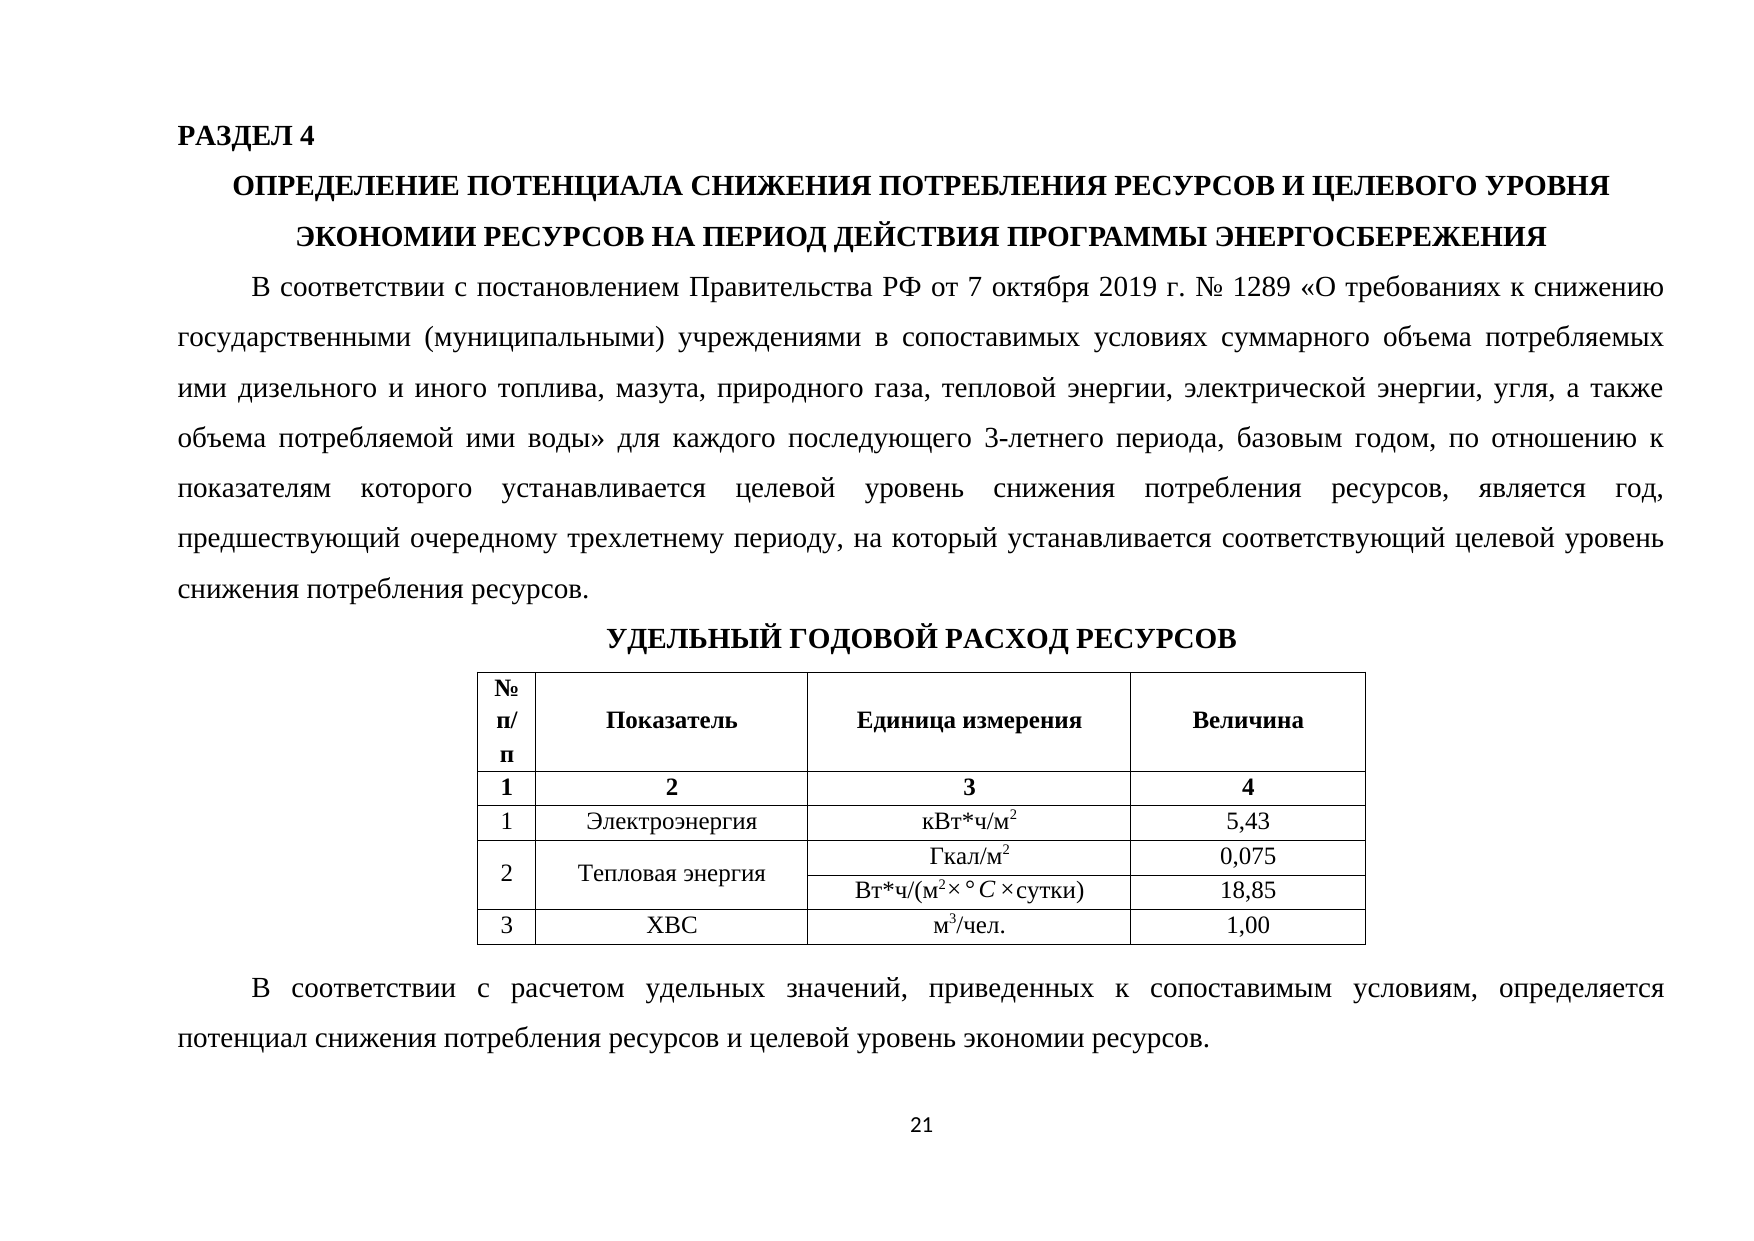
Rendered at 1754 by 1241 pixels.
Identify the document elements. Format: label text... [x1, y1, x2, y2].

table_cell 3 [808, 772, 1130, 805]
table_header Величина [1131, 673, 1365, 771]
table_header Показатель [536, 673, 807, 771]
table_cell 2 [478, 841, 535, 909]
table_cell м3/чел. [808, 910, 1130, 944]
table_cell Гкал/м2 [808, 841, 1130, 874]
table_cell 0,075 [1131, 841, 1365, 874]
table_cell 18,85 [1131, 876, 1365, 909]
table_cell Вт*ч/(м2сутки) [808, 876, 1130, 909]
table_cell 1,00 [1131, 910, 1365, 944]
table_cell 2 [536, 772, 807, 805]
table_cell 1 [478, 772, 535, 805]
table_cell ХВС [536, 910, 807, 944]
text В соответствии с расчетом удельных значений, приведенных к сопоставимым условиям, определяется потенциал снижения потребления ресурсов и целевой уровень экономии ресурсов. [177, 970, 1665, 1054]
table_cell Электроэнергия [536, 806, 807, 840]
table_cell 3 [478, 910, 535, 944]
table_cell 1 [478, 806, 535, 840]
text УДЕЛЬНЫЙ ГОДОВОЙ РАСХОД РЕСУРСОВ [177, 621, 1665, 655]
table_header № п/п [478, 673, 535, 771]
table_cell Тепловая энергия [536, 841, 807, 909]
table_cell кВт*ч/м2 [808, 806, 1130, 840]
table_header Единица измерения [808, 673, 1130, 771]
table_cell 5,43 [1131, 806, 1365, 840]
subtitle Определение потенциала снижения потребления ресурсов и целевого уровня экономии ресурсов на период действия программы энергосбережения [177, 168, 1665, 252]
table_cell 4 [1131, 772, 1365, 805]
text РАЗДЕЛ 4 [177, 118, 1665, 152]
text В соответствии с постановлением Правительства РФ от 7 октября 2019 г. № 1289 «О требованиях к снижению государственными (муниципальными) учреждениями в сопоставимых условиях суммарного объема потребляемых ими дизельного и иного топлива, мазута, природного газа, тепловой энергии, электрической энергии, угля, а также объема потребляемой ими воды» для каждого последующего 3-летнего периода, базовым годом, по отношению к показателям которого устанавливается целевой уровень снижения потребления ресурсов, является год, предшествующий очередному трехлетнему периоду, на который устанавливается соответствующий целевой уровень снижения потребления ресурсов. [177, 269, 1665, 604]
